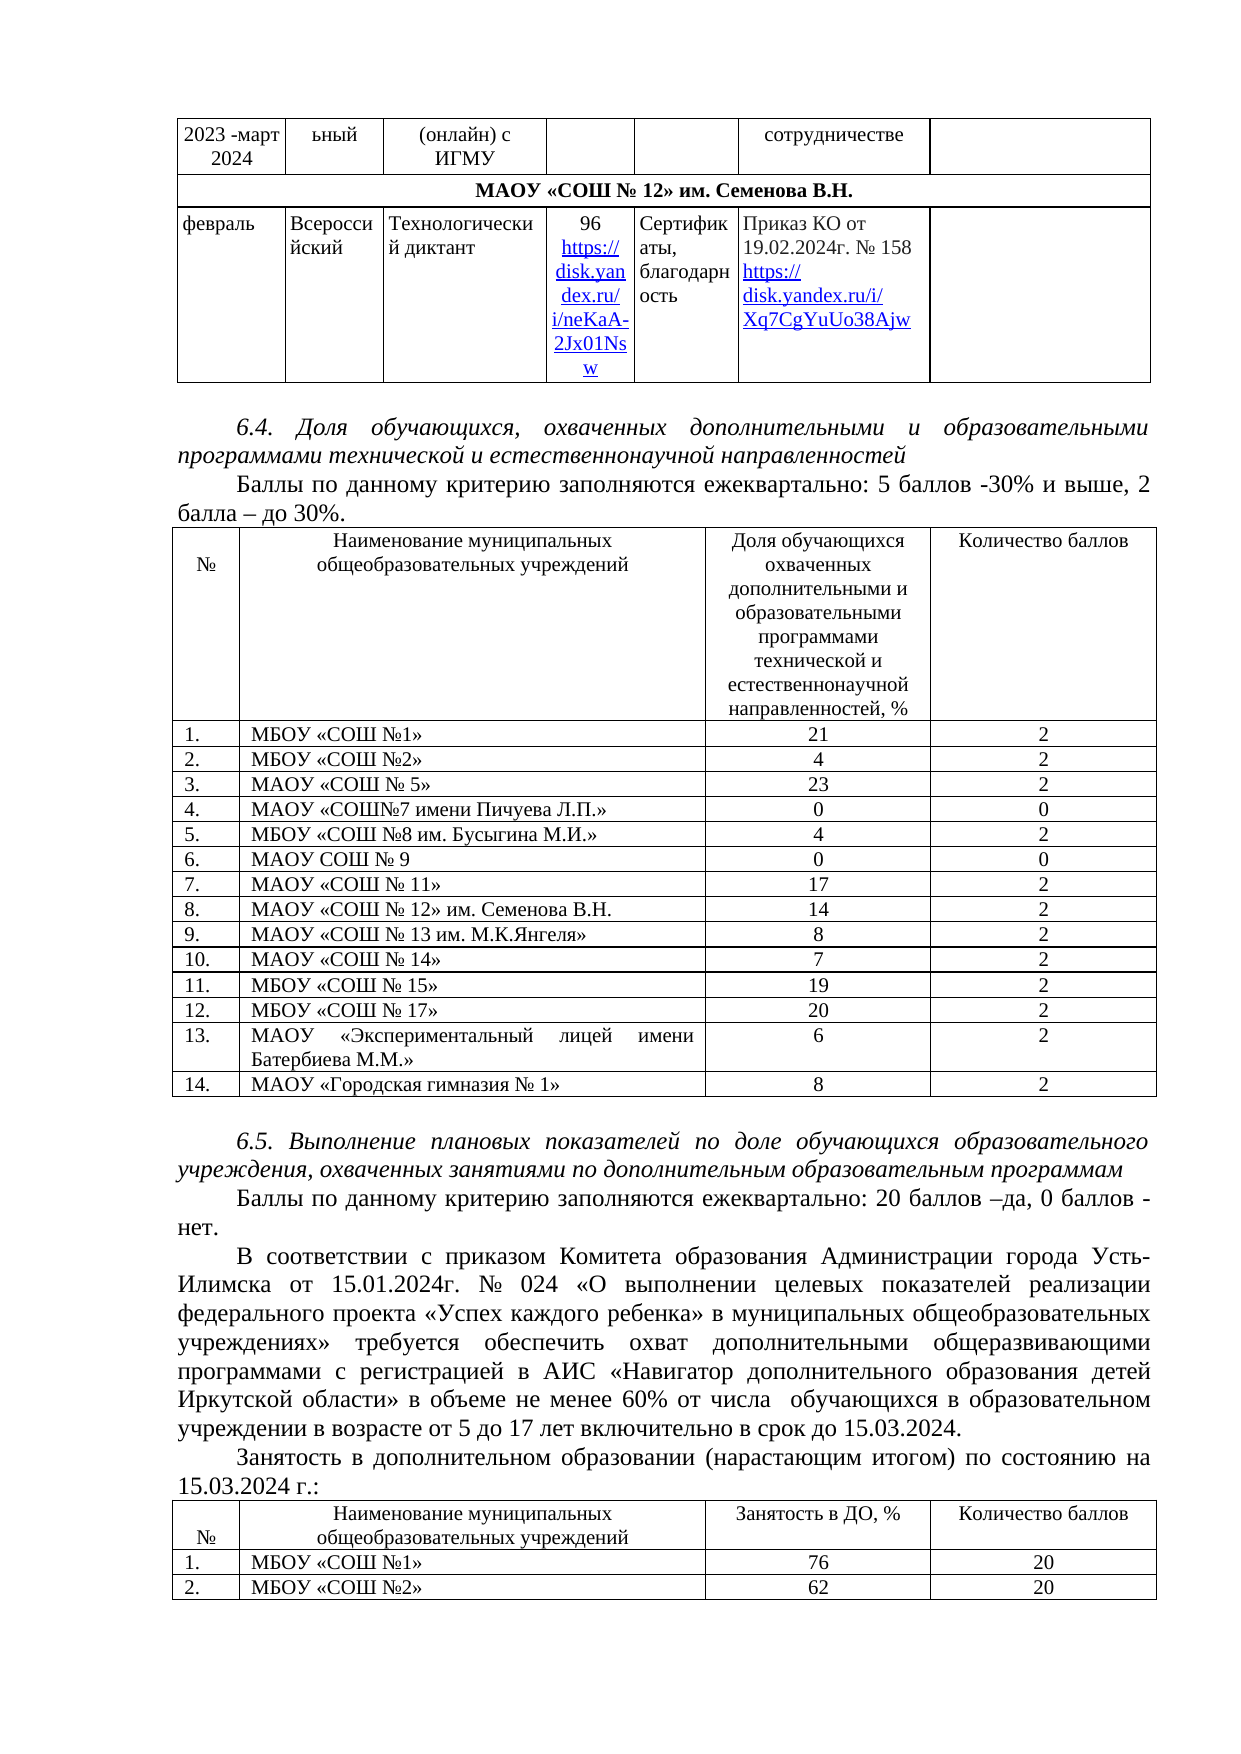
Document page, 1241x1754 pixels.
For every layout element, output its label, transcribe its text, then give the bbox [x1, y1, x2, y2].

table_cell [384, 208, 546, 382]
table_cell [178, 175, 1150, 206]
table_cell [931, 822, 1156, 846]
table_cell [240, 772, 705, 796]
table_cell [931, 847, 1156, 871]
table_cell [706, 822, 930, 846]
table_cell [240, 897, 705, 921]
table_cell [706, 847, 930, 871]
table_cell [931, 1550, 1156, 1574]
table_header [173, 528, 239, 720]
text В соответствии с приказом Комитета образования Администрации города Усть-Илимска от 15.01.2024г. № 024 «О выполнении целевых показателей реализации федерального проекта «Успех каждого ребенка» в муниципальных общеобразовательных учреждениях» требуется обеспечить охват дополнительными общеразвивающими программами с регистрацией в АИС «Навигатор дополнительного образования детей Иркутской области» в объеме не менее 60% от числа обучающихся в образовательном учреждении в возрасте от 5 до 17 лет включительно в срок до 15.03.2024. [177, 1241, 1152, 1442]
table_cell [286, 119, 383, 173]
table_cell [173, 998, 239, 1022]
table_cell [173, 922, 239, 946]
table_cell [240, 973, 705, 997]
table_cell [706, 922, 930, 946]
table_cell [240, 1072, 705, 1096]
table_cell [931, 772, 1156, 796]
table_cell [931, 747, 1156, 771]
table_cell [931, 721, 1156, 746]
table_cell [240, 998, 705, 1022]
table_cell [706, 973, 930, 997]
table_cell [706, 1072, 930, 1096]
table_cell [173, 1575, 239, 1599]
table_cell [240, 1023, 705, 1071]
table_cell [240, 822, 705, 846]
text Баллы по данному критерию заполняются ежеквартально: 20 баллов –да, 0 баллов -нет. [177, 1183, 1152, 1241]
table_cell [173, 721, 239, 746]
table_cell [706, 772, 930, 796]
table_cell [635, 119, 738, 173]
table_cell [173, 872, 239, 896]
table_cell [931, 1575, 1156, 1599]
text Баллы по данному критерию заполняются ежеквартально: 5 баллов -30% и выше, 2 балла – до 30%. [177, 469, 1152, 527]
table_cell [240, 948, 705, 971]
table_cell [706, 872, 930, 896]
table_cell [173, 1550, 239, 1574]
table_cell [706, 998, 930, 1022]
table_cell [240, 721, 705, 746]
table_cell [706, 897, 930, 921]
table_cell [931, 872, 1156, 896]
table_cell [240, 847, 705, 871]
text Занятость в дополнительном образовании (нарастающим итогом) по состоянию на 15.03.2024 г.: [177, 1442, 1152, 1499]
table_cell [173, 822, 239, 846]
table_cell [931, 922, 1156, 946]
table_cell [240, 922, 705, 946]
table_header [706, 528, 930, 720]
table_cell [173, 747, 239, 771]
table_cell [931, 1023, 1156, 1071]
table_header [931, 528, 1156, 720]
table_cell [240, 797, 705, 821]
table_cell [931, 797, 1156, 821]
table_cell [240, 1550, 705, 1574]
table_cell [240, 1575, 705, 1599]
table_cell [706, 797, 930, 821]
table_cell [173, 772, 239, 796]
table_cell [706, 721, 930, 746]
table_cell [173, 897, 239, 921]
text 6.4. Доля обучающихся, охваченных дополнительными и образовательными программами технической и естественнонаучной направленностей [177, 412, 1152, 469]
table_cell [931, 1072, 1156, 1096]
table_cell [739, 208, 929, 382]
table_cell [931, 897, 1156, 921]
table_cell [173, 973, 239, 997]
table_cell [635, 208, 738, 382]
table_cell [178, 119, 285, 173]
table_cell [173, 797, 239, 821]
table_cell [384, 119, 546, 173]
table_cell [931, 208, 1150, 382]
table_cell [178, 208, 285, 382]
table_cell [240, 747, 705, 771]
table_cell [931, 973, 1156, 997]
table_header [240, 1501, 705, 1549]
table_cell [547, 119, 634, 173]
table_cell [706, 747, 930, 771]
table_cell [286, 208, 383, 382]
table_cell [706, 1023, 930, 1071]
text 6.5. Выполнение плановых показателей по доле обучающихся образовательного учреждения, охваченных занятиями по дополнительным образовательным программам [177, 1126, 1152, 1183]
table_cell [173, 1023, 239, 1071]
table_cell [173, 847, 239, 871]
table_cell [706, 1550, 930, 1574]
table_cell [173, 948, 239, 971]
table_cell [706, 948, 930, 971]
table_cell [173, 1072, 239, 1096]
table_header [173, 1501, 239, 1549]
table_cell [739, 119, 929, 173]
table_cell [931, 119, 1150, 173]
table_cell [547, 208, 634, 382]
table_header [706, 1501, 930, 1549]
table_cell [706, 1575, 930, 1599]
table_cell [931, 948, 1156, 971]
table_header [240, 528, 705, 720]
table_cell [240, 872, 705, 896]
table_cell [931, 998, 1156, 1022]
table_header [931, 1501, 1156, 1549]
